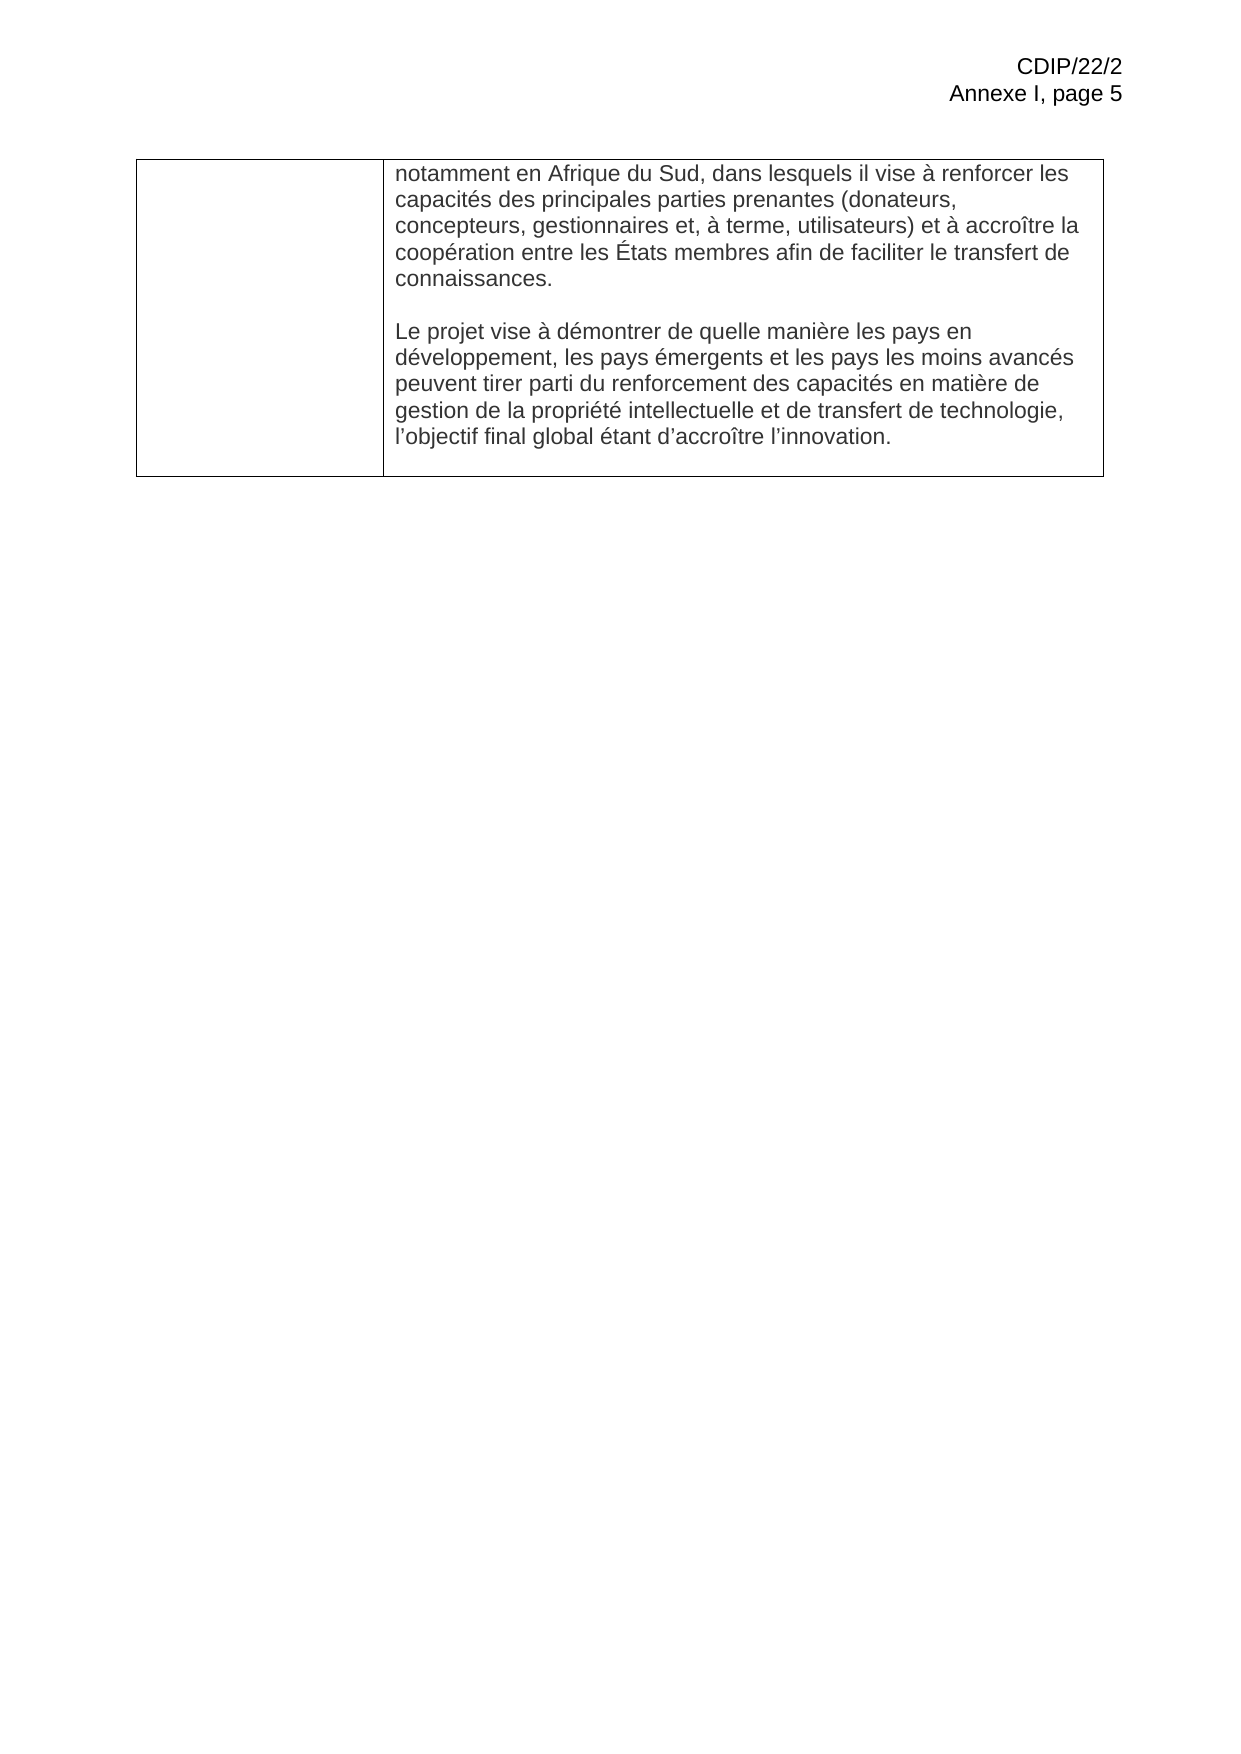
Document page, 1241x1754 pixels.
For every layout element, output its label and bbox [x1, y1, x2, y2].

table_cell [137, 160, 383, 476]
table_cell [384, 160, 1103, 476]
